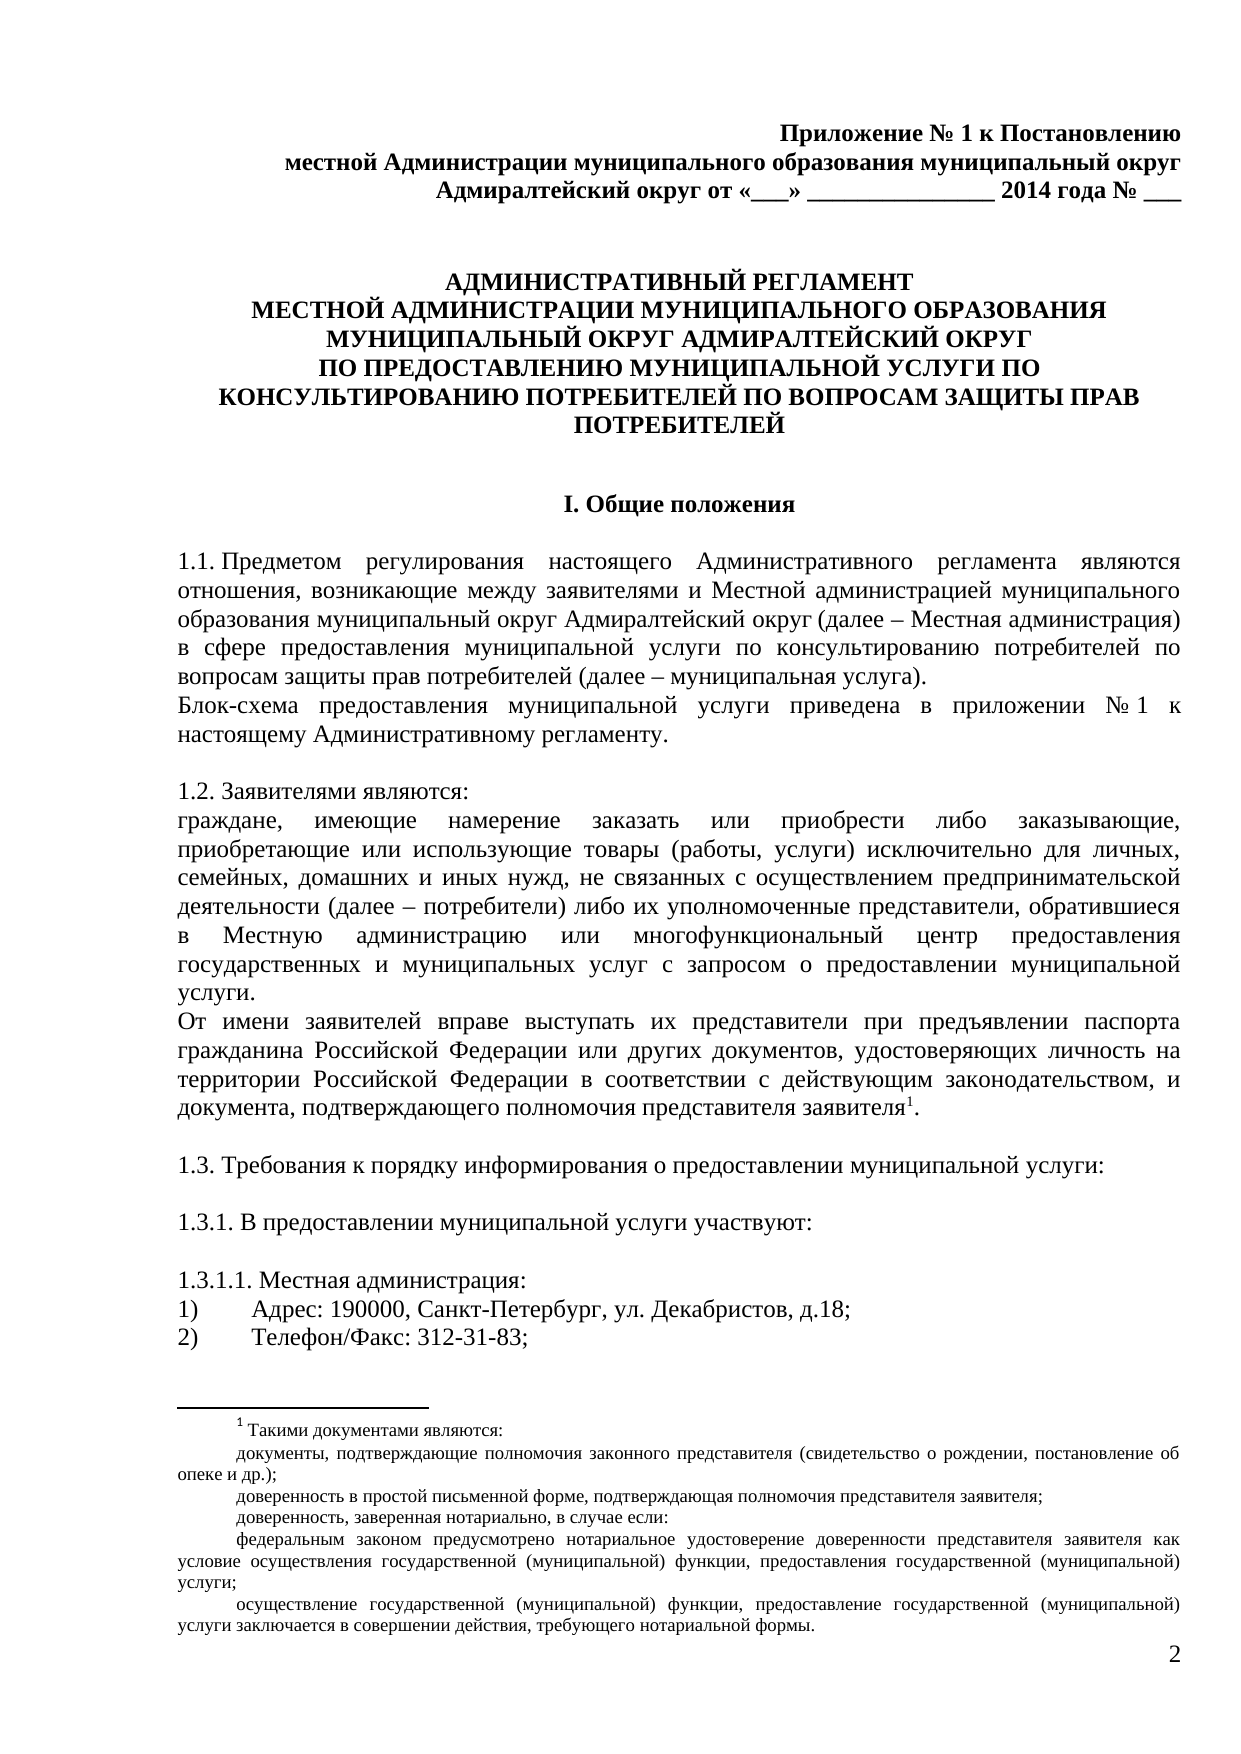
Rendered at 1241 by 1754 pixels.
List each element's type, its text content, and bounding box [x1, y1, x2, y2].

text ПО ПРЕДОСТАВЛЕНИЮ МУНИЦИПАЛЬНОЙ УСЛУГИ ПО КОНСУЛЬТИРОВАНИЮ ПОТРЕБИТЕЛЕЙ ПО ВОПРОСАМ ЗАЩИТЫ ПРАВ ПОТРЕБИТЕЛЕЙ [177, 353, 1181, 439]
title АДМИНИСТРАТИВНЫЙ РЕГЛАМЕНТ [177, 267, 1181, 295]
text 1.3.1.1. Местная администрация: [177, 1265, 1181, 1294]
text 1.3. Требования к порядку информирования о предоставлении муниципальной услуги: [177, 1150, 1181, 1179]
text граждане, имеющие намерение заказать или приобрести либо заказывающие, приобретающие или использующие товары (работы, услуги) исключительно для личных, семейных, домашних и иных нужд, не связанных с осуществлением предпринимательской деятельности (далее – потребители) либо их уполномоченные представители, обратившиеся в Местную администрацию или многофункциональный центр предоставления государственных и муниципальных услуг с запросом о предоставлении муниципальной услуги. [177, 805, 1181, 1006]
text От имени заявителей вправе выступать их представители при предъявлении паспорта гражданина Российской Федерации или других документов, удостоверяющих личность на территории Российской Федерации в соответствии с действующим законодательством, и документа, подтверждающего полномочия представителя заявителя. [177, 1006, 1181, 1121]
text местной Администрации муниципального образования муниципальный округ [177, 147, 1181, 176]
text 1) Адрес: 190000, Санкт-Петербург, ул. Декабристов, д.18; [177, 1294, 1181, 1322]
text 2) Телефон/Факс: 312-31-83; [177, 1322, 1181, 1351]
title МУНИЦИПАЛЬНЫЙ ОКРУГ АДМИРАЛТЕЙСКИЙ ОКРУГ [177, 324, 1181, 353]
text 1.3.1. В предоставлении муниципальной услуги участвуют: [177, 1207, 1181, 1236]
title МЕСТНОЙ АДМИНИСТРАЦИИ МУНИЦИПАЛЬНОГО ОБРАЗОВАНИЯ [177, 295, 1181, 324]
text 1.2. Заявителями являются: [177, 776, 1181, 805]
text Приложение № 1 к Постановлению [177, 118, 1181, 147]
text I. Общие положения [177, 489, 1181, 517]
text Блок-схема предоставления муниципальной услуги приведена в приложении № 1 к настоящему Административному регламенту. [177, 690, 1181, 747]
text Адмиралтейский округ от «___» _______________ 2014 года № ___ [177, 176, 1181, 204]
text 1.1. Предметом регулирования настоящего Административного регламента являются отношения, возникающие между заявителями и Местной администрацией муниципального образования муниципальный округ Адмиралтейский округ (далее – Местная администрация) в сфере предоставления муниципальной услуги по консультированию потребителей по вопросам защиты прав потребителей (далее – муниципальная услуга). [177, 546, 1181, 690]
